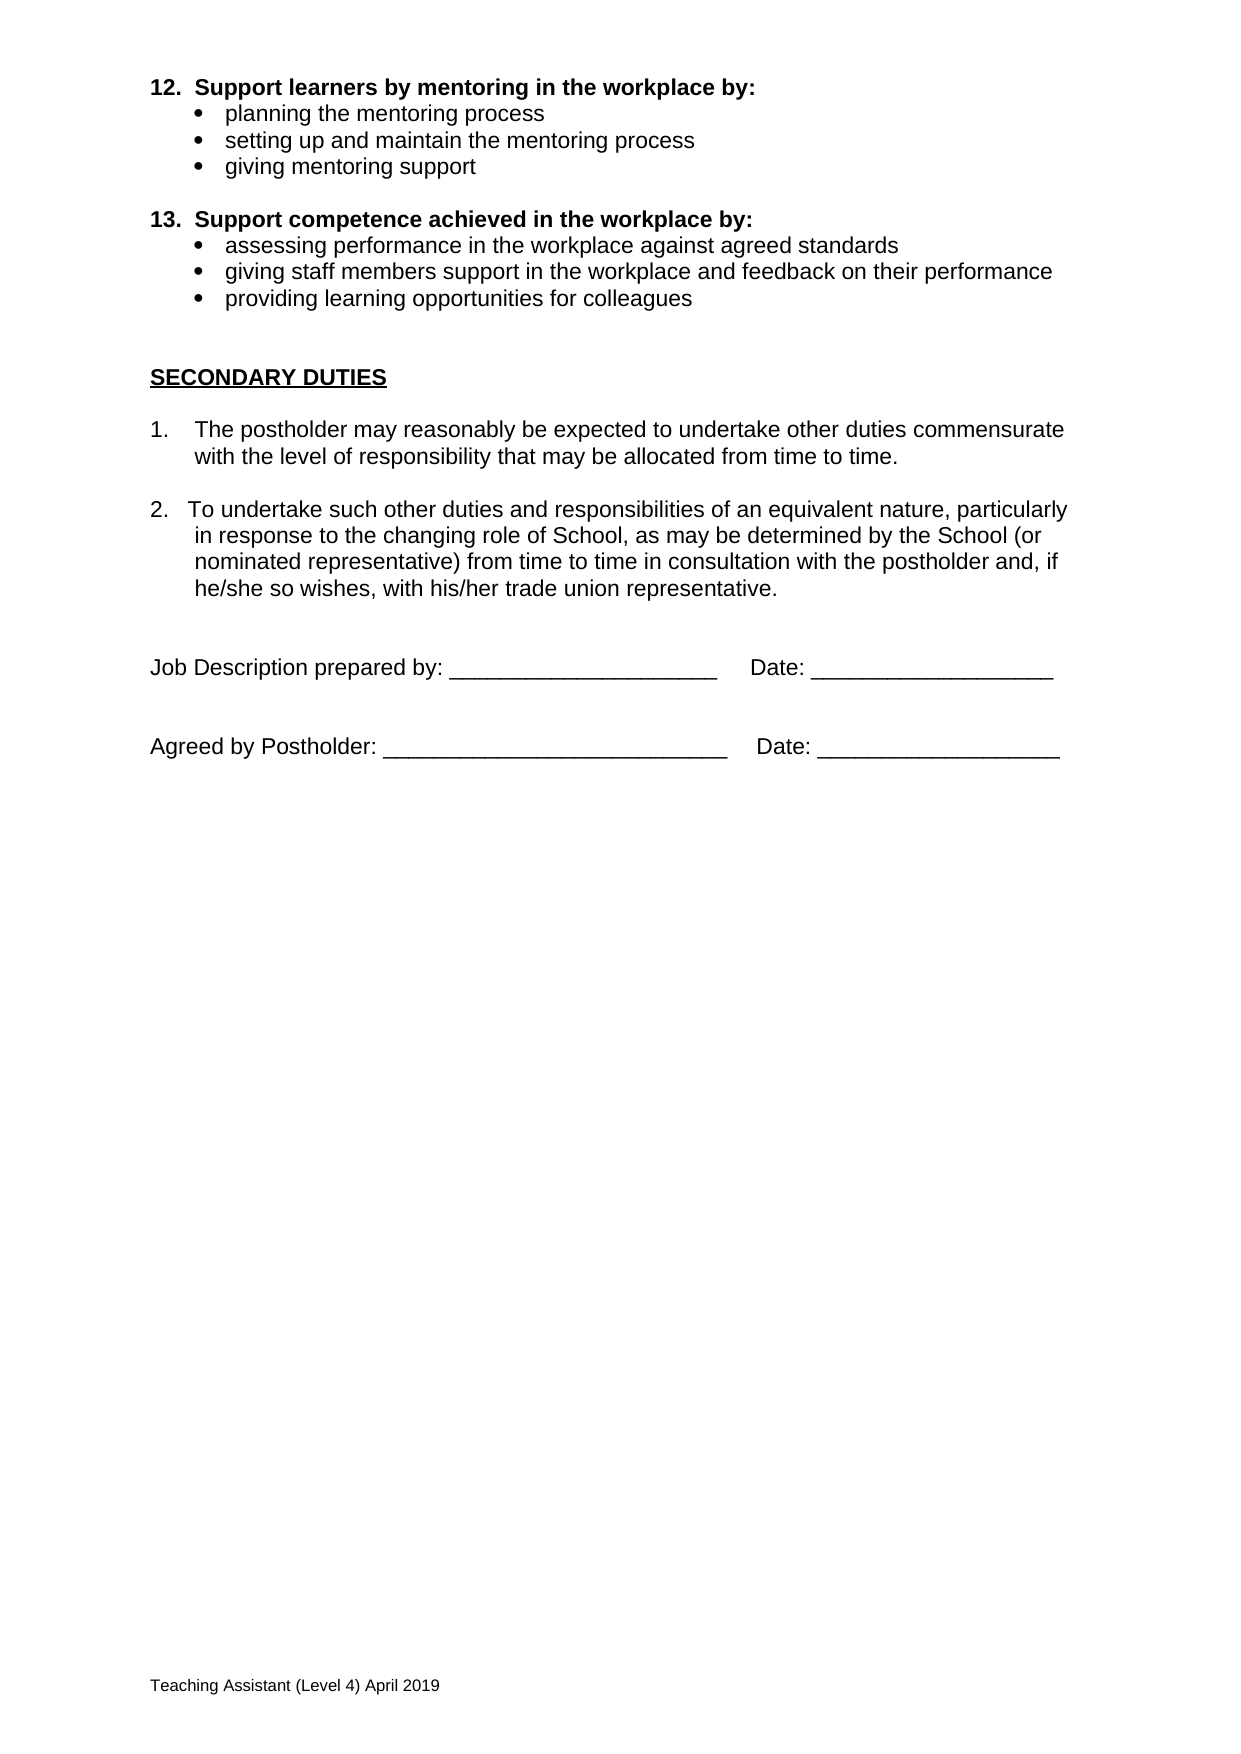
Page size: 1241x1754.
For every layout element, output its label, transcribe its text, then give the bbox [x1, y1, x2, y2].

text Agreed by Postholder: ___________________________ Date: ___________________ [150, 733, 1090, 759]
text Job Description prepared by: _____________________ Date: ___________________ [150, 654, 1090, 680]
list To undertake such other duties and responsibilities of an equivalent nature, particularly in response to the changing role of School, as may be determined by the School (or nominated representative) from time to time in consultation with the postholder and, if he/she so wishes, with his/her trade union representative. [150, 496, 1090, 601]
list The postholder may reasonably be expected to undertake other duties commensurate with the level of responsibility that may be allocated from time to time. [150, 416, 1090, 469]
subtitle SECONDARY DUTIES [150, 364, 1090, 390]
